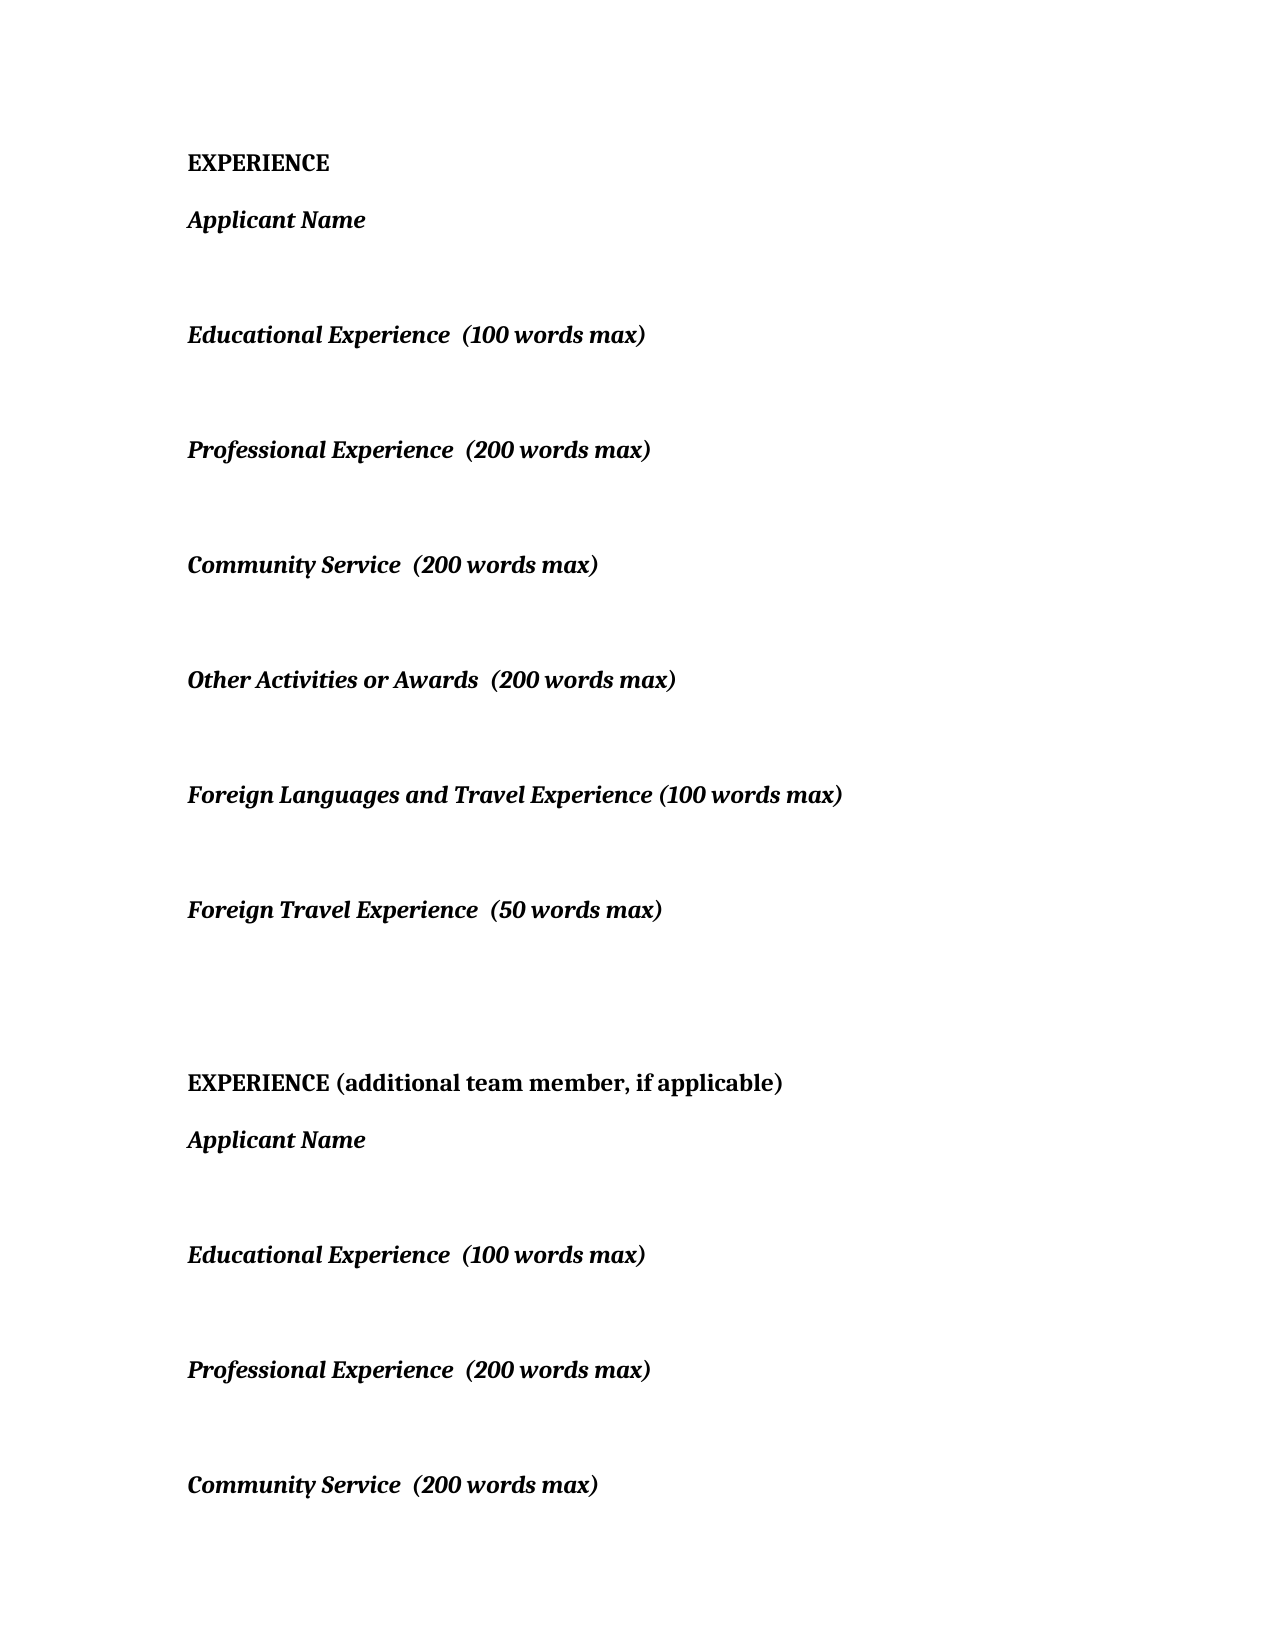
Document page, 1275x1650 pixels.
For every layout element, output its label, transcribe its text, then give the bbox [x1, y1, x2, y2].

text Foreign Travel Experience (50 words max) [187, 896, 1087, 954]
text EXPERIENCE [187, 149, 1087, 177]
text Foreign Languages and Travel Experience (100 words max) [187, 781, 1087, 839]
text Applicant Name [187, 1126, 1087, 1155]
text Other Activities or Awards (200 words max) [187, 666, 1087, 724]
text Community Service (200 words max) [187, 551, 1087, 609]
text Educational Experience (100 words max) [187, 1241, 1087, 1270]
text Educational Experience (100 words max) [187, 321, 1087, 350]
text Applicant Name [187, 206, 1087, 235]
text EXPERIENCE (additional team member, if applicable) [187, 1069, 1087, 1097]
text Professional Experience (200 words max) [187, 1356, 1087, 1414]
text Community Service (200 words max) [187, 1471, 1087, 1529]
text Professional Experience (200 words max) [187, 436, 1087, 494]
